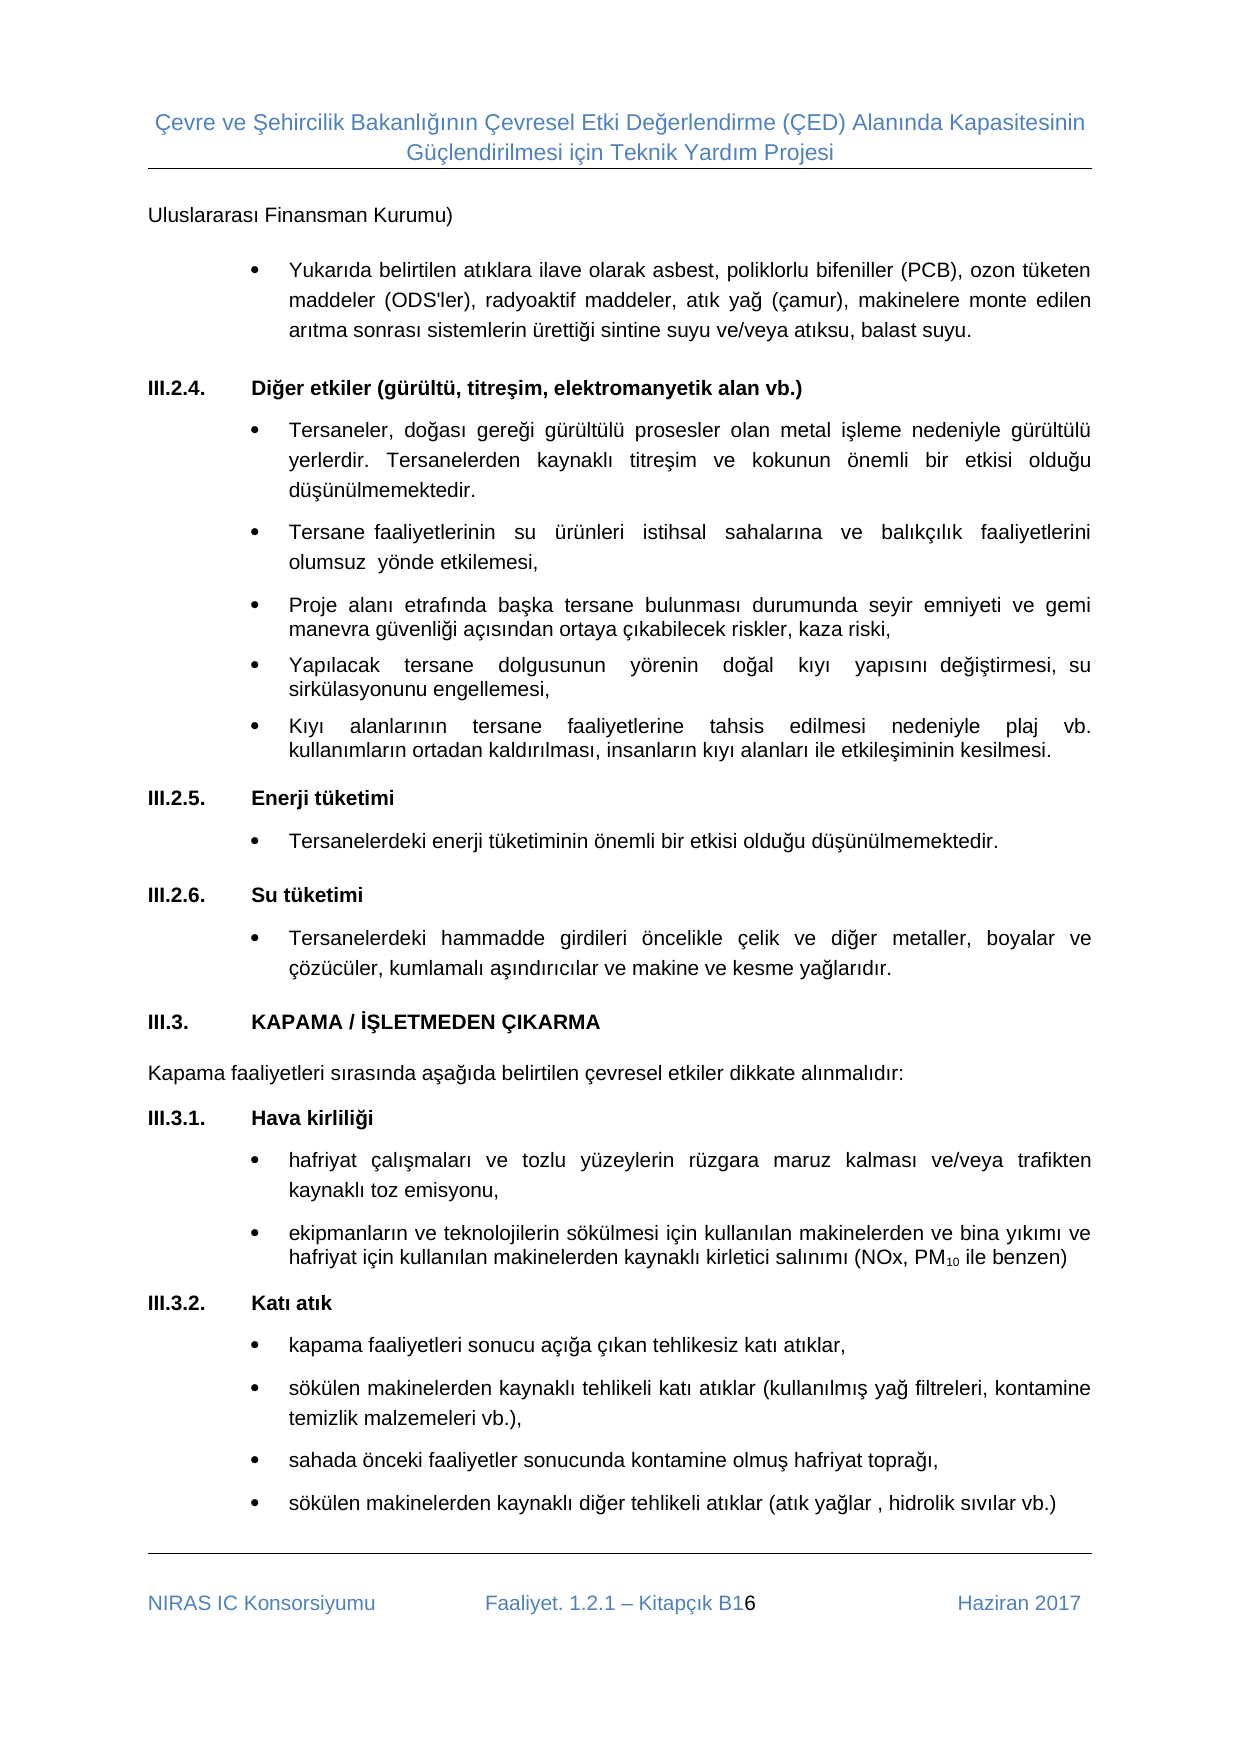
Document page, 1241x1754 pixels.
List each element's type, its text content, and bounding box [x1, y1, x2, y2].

subtitle KAPAMA / İŞLETMEDEN ÇIKARMA [148, 1010, 1092, 1034]
subtitle Su tüketimi [148, 883, 1092, 907]
list ekipmanların ve teknolojilerin sökülmesi için kullanılan makinelerden ve bina yıkımı ve hafriyat için kullanılan makinelerden kaynaklı kirletici salınımı (NOx, PM10 ile benzen) [251, 1221, 1092, 1268]
list Tersaneler, doğası gereği gürültülü prosesler olan metal işleme nedeniyle gürültülü yerlerdir. Tersanelerden kaynaklı titreşim ve kokunun önemli bir etkisi olduğu düşünülmemektedir. [251, 418, 1092, 502]
subtitle Diğer etkiler (gürültü, titreşim, elektromanyetik alan vb.) [148, 376, 1092, 399]
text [148, 202, 1092, 226]
list Yukarıda belirtilen atıklara ilave olarak asbest, poliklorlu bifeniller (PCB), ozon tüketen maddeler (ODS'ler), radyoaktif maddeler, atık yağ (çamur), makinelere monte edilen arıtma sonrası sistemlerin ürettiği sintine suyu ve/veya atıksu, balast suyu. [251, 258, 1092, 342]
list sökülen makinelerden kaynaklı tehlikeli katı atıklar (kullanılmış yağ filtreleri, kontamine temizlik malzemeleri vb.), [251, 1376, 1092, 1429]
list Tersanelerdeki hammadde girdileri öncelikle çelik ve diğer metaller, boyalar ve çözücüler, kumlamalı aşındırıcılar ve makine ve kesme yağlarıdır. [251, 926, 1092, 979]
list Tersanelerdeki enerji tüketiminin önemli bir etkisi olduğu düşünülmemektedir. [251, 829, 1092, 853]
list Proje alanı etrafında başka tersane bulunması durumunda seyir emniyeti ve gemi manevra güvenliği açısından ortaya çıkabilecek riskler, kaza riski, [251, 593, 1092, 641]
list sökülen makinelerden kaynaklı diğer tehlikeli atıklar (atık yağlar , hidrolik sıvılar vb.) [251, 1491, 1092, 1514]
list hafriyat çalışmaları ve tozlu yüzeylerin rüzgara maruz kalması ve/veya trafikten kaynaklı toz emisyonu, [251, 1148, 1092, 1202]
list sahada önceki faaliyetler sonucunda kontamine olmuş hafriyat toprağı, [251, 1448, 1092, 1472]
subtitle Katı atık [148, 1291, 1092, 1315]
list Kıyı alanlarının tersane faaliyetlerine tahsis edilmesi nedeniyle plaj vb. kullanımların ortadan kaldırılması, insanların kıyı alanları ile etkileşiminin kesilmesi. [251, 714, 1092, 762]
list kapama faaliyetleri sonucu açığa çıkan tehlikesiz katı atıklar, [251, 1333, 1092, 1357]
text Kapama faaliyetleri sırasında aşağıda belirtilen çevresel etkiler dikkate alınmalıdır: [148, 1061, 1092, 1085]
list Tersane faaliyetlerinin su ürünleri istihsal sahalarına ve balıkçılık faaliyetlerini olumsuz yönde etkilemesi, [251, 520, 1092, 574]
list Yapılacak tersane dolgusunun yörenin doğal kıyı yapısını değiştirmesi, su sirkülasyonunu engellemesi, [251, 653, 1092, 701]
subtitle Enerji tüketimi [148, 786, 1092, 810]
subtitle Hava kirliliği [148, 1106, 1092, 1130]
